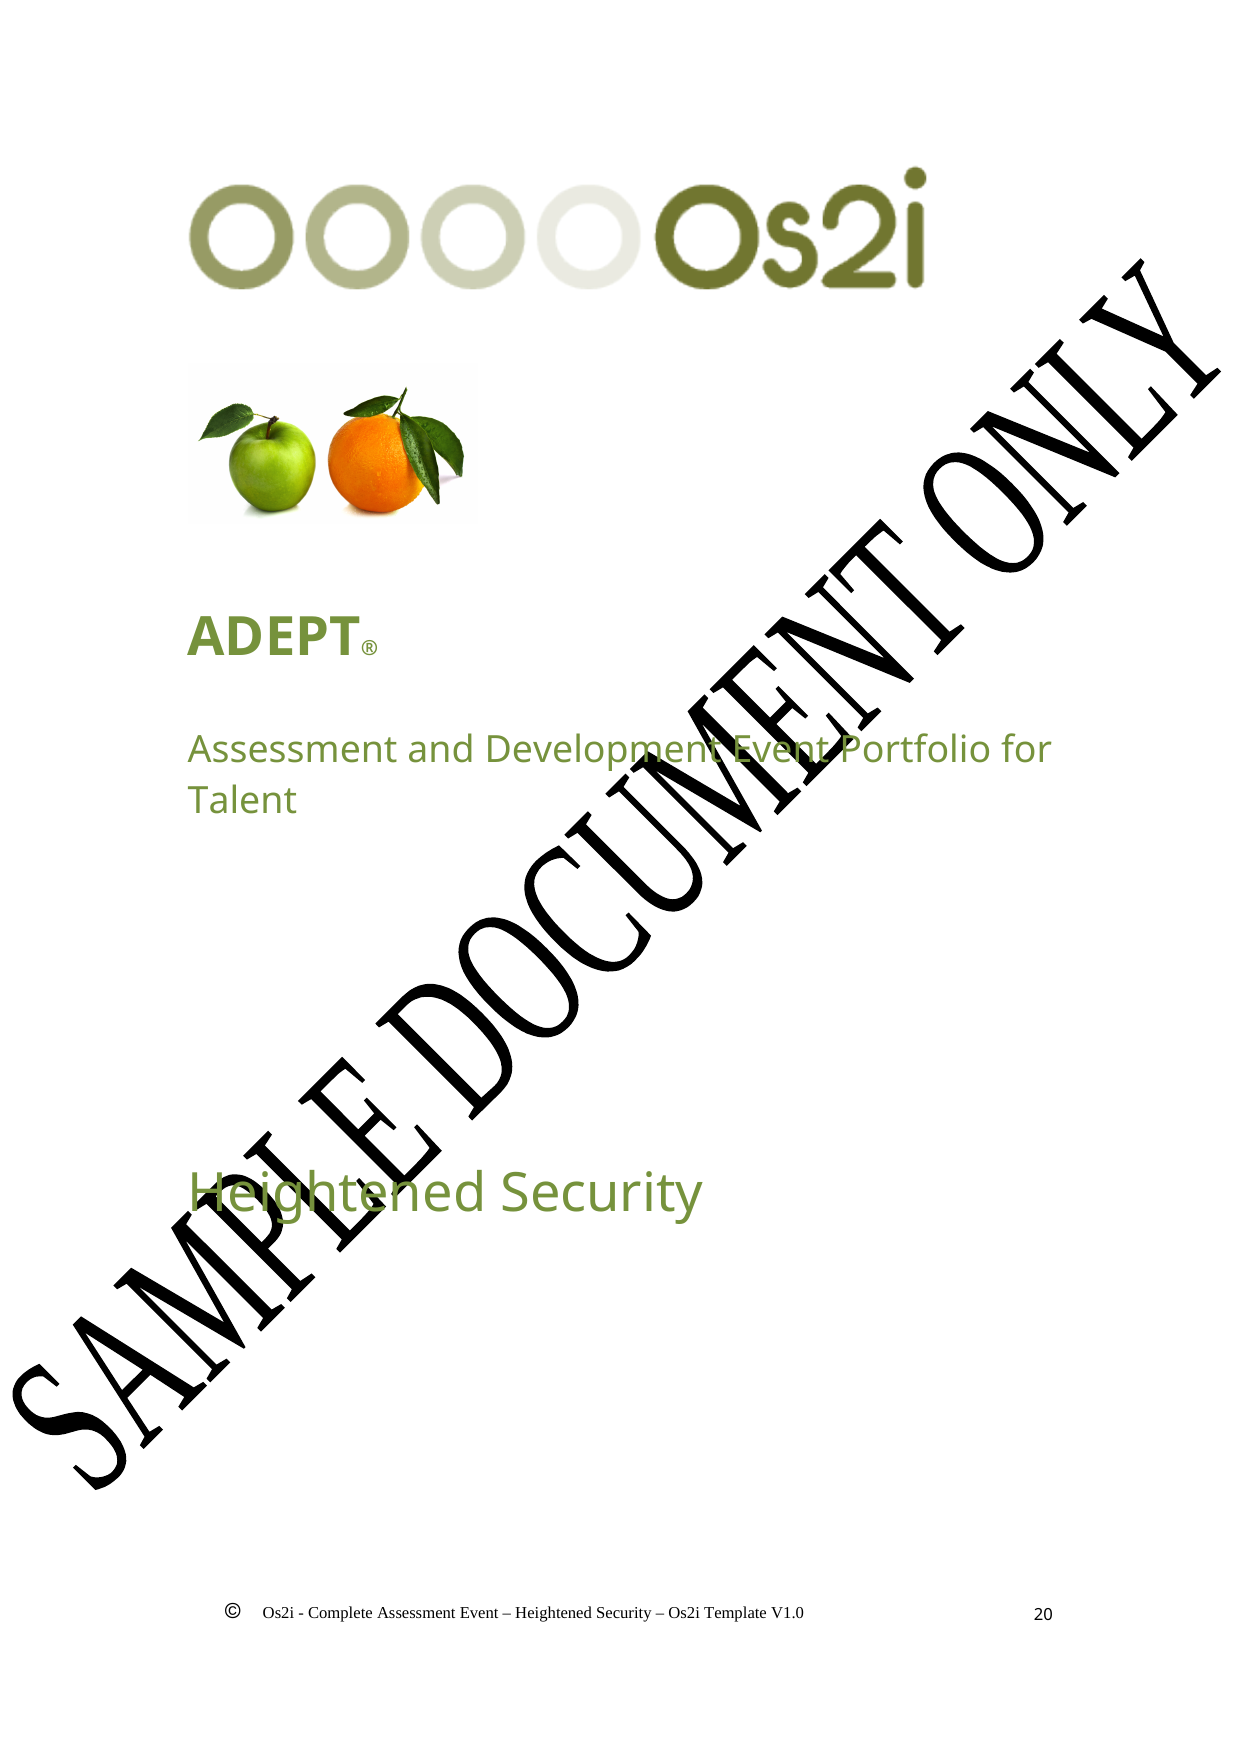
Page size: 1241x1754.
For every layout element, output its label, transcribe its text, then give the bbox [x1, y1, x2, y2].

text ADEPT® [187, 597, 1053, 671]
picture [187, 363, 478, 524]
picture [187, 150, 948, 307]
text Assessment and Development Event Portfolio for Talent [187, 722, 1053, 824]
text Heightened Security [187, 1154, 1053, 1227]
